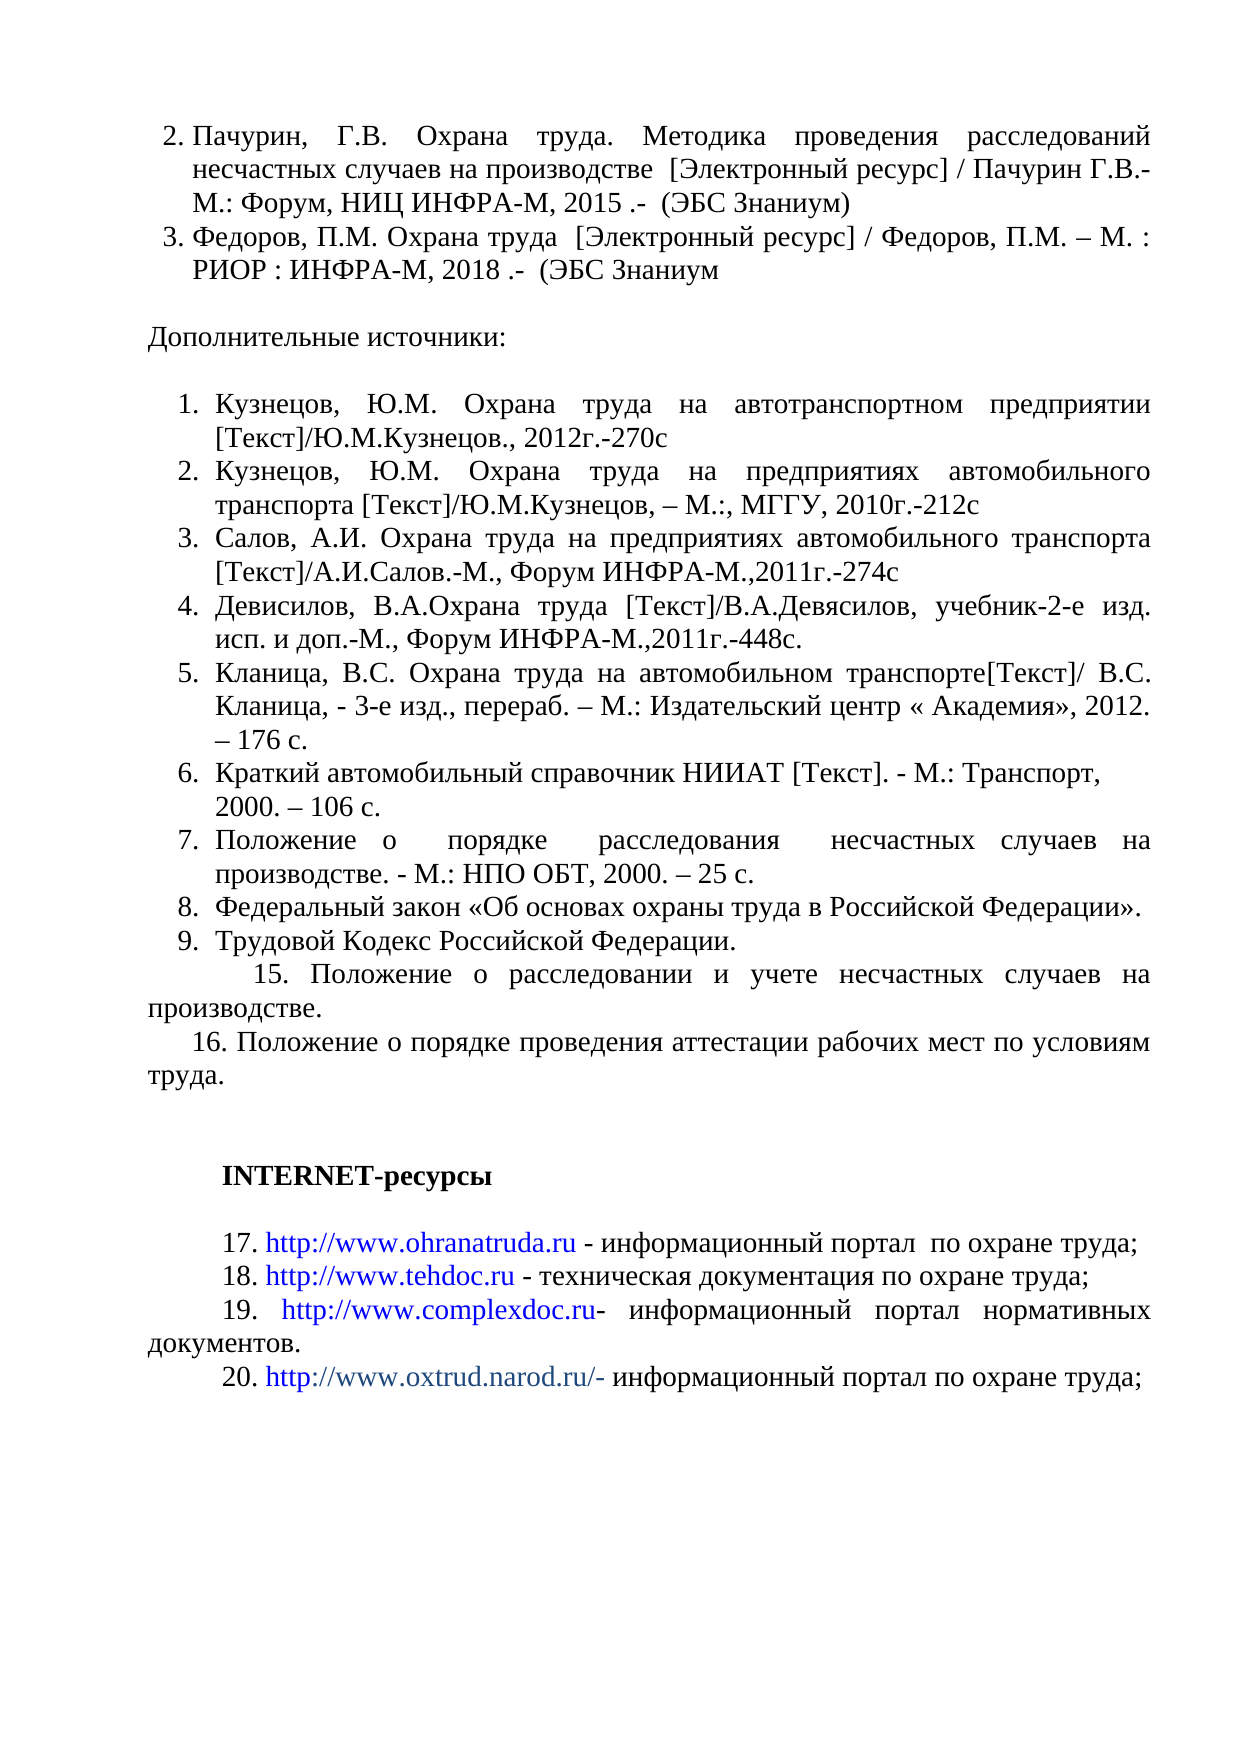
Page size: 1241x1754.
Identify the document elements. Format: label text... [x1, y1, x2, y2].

text 19. http://www.complexdoc.ru- информационный портал нормативных документов. [148, 1292, 1152, 1359]
list Федоров, П.М. Охрана труда [Электронный ресурс] / Федоров, П.М. – М. : РИОР : ИНФРА-М, 2018 .- (ЭБС Знаниум [162, 219, 1152, 286]
text 20. http://www.oxtrud.narod.ru/‎- информационный портал по охране труда; [612, 1359, 1152, 1393]
list Кузнецов, Ю.М. Охрана труда на автотранспортном предприятии [Текст]/Ю.М.Кузнецов., 2012г.-270с [177, 386, 1152, 453]
text INTERNET-ресурсы [148, 1158, 1152, 1191]
list Кланица, В.С. Охрана труда на автомобильном транспорте[Текст]/ В.С. Кланица, - 3-е изд., перераб. – М.: Издательский центр « Академия», 2012. – 176 с. [177, 655, 1152, 755]
list Кузнецов, Ю.М. Охрана труда на предприятиях автомобильного транспорта [Текст]/Ю.М.Кузнецов, – М.:, МГГУ, 2010г.-212с [177, 453, 1152, 521]
list Девисилов, В.А.Охрана труда [Текст]/В.А.Девясилов, учебник-2-е изд. исп. и доп.-М., Форум ИНФРА-М.,2011г.-448с. [177, 588, 1152, 655]
list Положение о порядке расследования несчастных случаев на производстве. - М.: НПО ОБТ, 2000. – 25 с. [177, 822, 1152, 889]
list Пачурин, Г.В. Охрана труда. Методика проведения расследований несчастных случаев на производстве [Электронный ресурс] / Пачурин Г.В.- М.: Форум, НИЦ ИНФРА-М, 2015 .- (ЭБС Знаниум) [162, 118, 1152, 219]
list Краткий автомобильный справочник НИИАТ [Текст]. - М.: Транспорт, 2000. – 106 с. [177, 755, 1152, 822]
text 20. http://www.oxtrud.narod.ru/‎- информационный портал по охране труда; [148, 1359, 398, 1393]
text Дополнительные источники: [148, 319, 1152, 353]
list Салов, А.И. Охрана труда на предприятиях автомобильного транспорта [Текст]/А.И.Салов.-М., Форум ИНФРА-М.,2011г.-274с [177, 521, 1152, 588]
text 18. http://www.tehdoc.ru - техническая документация по охране труда; [148, 1258, 1152, 1292]
text 15. Положение о расследовании и учете несчастных случаев на производстве. [148, 957, 1152, 1024]
text 16. Положение о порядке проведения аттестации рабочих мест по условиям труда. [148, 1024, 1152, 1091]
text 17. http://www.ohranatruda.ru - информационный портал по охране труда; [148, 1225, 1152, 1258]
list Федеральный закон «Об основах охраны труда в Российской Федерации». [177, 889, 1152, 923]
list Трудовой Кодекс Российской Федерации. [177, 923, 1152, 957]
